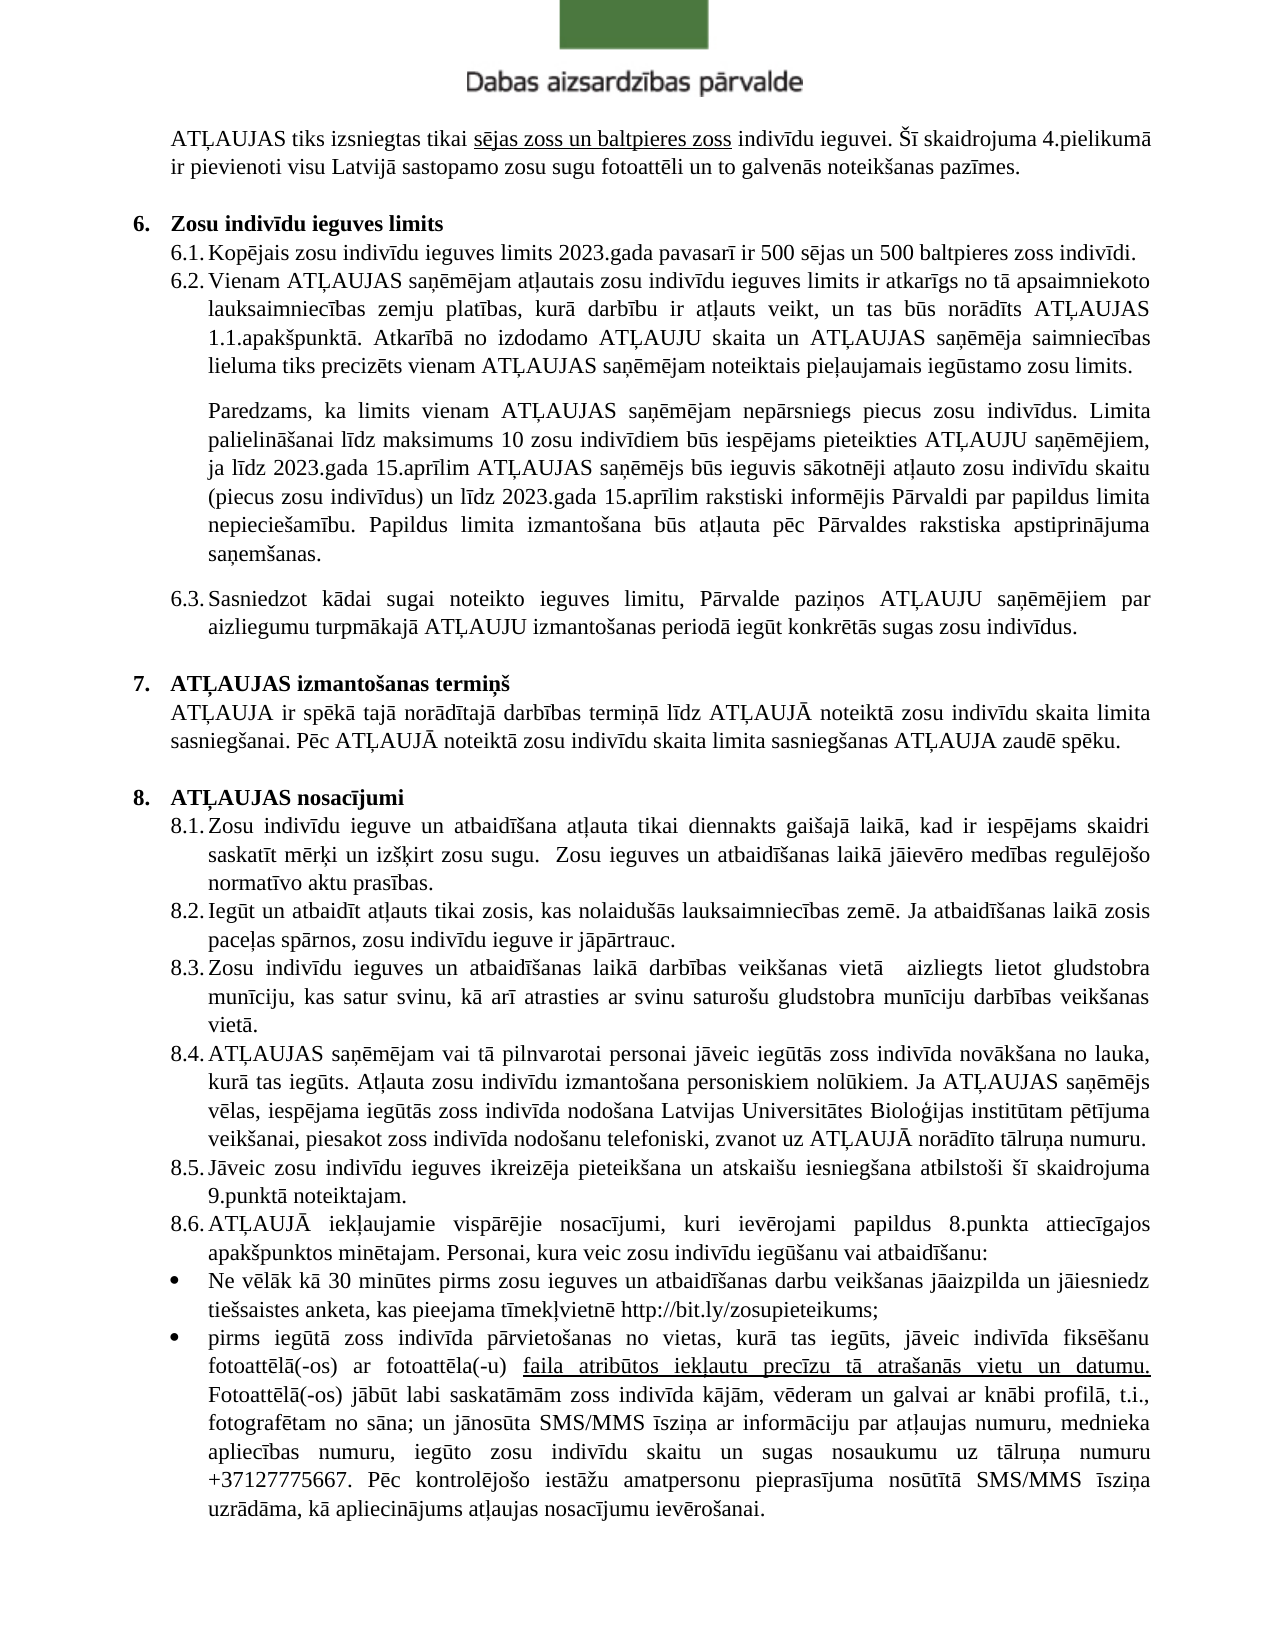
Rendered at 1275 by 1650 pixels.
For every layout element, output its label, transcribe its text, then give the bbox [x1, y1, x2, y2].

list Zosu indivīdu ieguve un atbaidīšana atļauta tikai diennakts gaišajā laikā, kad ir iespējams skaidri saskatīt mērķi un izšķirt zosu sugu. Zosu ieguves un atbaidīšanas laikā jāievēro medības regulējošo normatīvo aktu prasības. [170, 812, 1152, 896]
text Paredzams, ka limits vienam ATĻAUJAS saņēmējam nepārsniegs piecus zosu indivīdus. Limita palielināšanai līdz maksimums 10 zosu indivīdiem būs iespējams pieteikties ATĻAUJU saņēmējiem, ja līdz 2023.gada 15.aprīlim ATĻAUJAS saņēmējs būs ieguvis sākotnēji atļauto zosu indivīdu skaitu (piecus zosu indivīdus) un līdz 2023.gada 15.aprīlim rakstiski informējis Pārvaldi par papildus limita nepieciešamību. Papildus limita izmantošana būs atļauta pēc Pārvaldes rakstiska apstiprinājuma saņemšanas. [208, 397, 1152, 566]
list ATĻAUJAS saņēmējam vai tā pilnvarotai personai jāveic iegūtās zoss indivīda novākšana no lauka, kurā tas iegūts. Atļauta zosu indivīdu izmantošana personiskiem nolūkiem. Ja ATĻAUJAS saņēmējs vēlas, iespējama iegūtās zoss indivīda nodošana Latvijas Universitātes Bioloģijas institūtam pētījuma veikšanai, piesakot zoss indivīda nodošanu telefoniski, zvanot uz ATĻAUJĀ norādīto tālruņa numuru. [170, 1040, 1152, 1151]
list Zosu indivīdu ieguves un atbaidīšanas laikā darbības veikšanas vietā aizliegts lietot gludstobra munīciju, kas satur svinu, kā arī atrasties ar svinu saturošu gludstobra munīciju darbības veikšanas vietā. [170, 954, 1152, 1038]
picture [467, 0, 803, 97]
list ATĻAUJAS tiks izsniegtas tikai sējas zoss un baltpieres zoss indivīdu ieguvei. Šī skaidrojuma 4.pielikumā ir pievienoti visu Latvijā sastopamo zosu sugu fotoattēli un to galvenās noteikšanas pazīmes. [170, 125, 1152, 180]
list ATĻAUJAS nosacījumi [133, 784, 1152, 810]
list Vienam ATĻAUJAS saņēmējam atļautais zosu indivīdu ieguves limits ir atkarīgs no tā apsaimniekoto lauksaimniecības zemju platības, kurā darbību ir atļauts veikt, un tas būs norādīts ATĻAUJAS 1.1.apakšpunktā. Atkarībā no izdodamo ATĻAUJU skaita un ATĻAUJAS saņēmēja saimniecības lieluma tiks precizēts vienam ATĻAUJAS saņēmējam noteiktais pieļaujamais iegūstamo zosu limits. [170, 267, 1152, 379]
list Kopējais zosu indivīdu ieguves limits 2023.gada pavasarī ir 500 sējas un 500 baltpieres zoss indivīdi. [170, 239, 1152, 265]
list Sasniedzot kādai sugai noteikto ieguves limitu, Pārvalde paziņos ATĻAUJU saņēmējiem par aizliegumu turpmākajā ATĻAUJU izmantošanas periodā iegūt konkrētās sugas zosu indivīdus. [170, 585, 1152, 639]
list Zosu indivīdu ieguves limits [133, 210, 1152, 237]
list pirms iegūtā zoss indivīda pārvietošanas no vietas, kurā tas iegūts, jāveic indivīda fiksēšanu fotoattēlā(-os) ar fotoattēla(-u) faila atribūtos iekļautu precīzu tā atrašanās vietu un datumu. Fotoattēlā(-os) jābūt labi saskatāmām zoss indivīda kājām, vēderam un galvai ar knābi profilā, t.i., fotografētam no sāna; un jānosūta SMS/MMS īsziņa ar informāciju par atļaujas numuru, mednieka apliecības numuru, iegūto zosu indivīdu skaitu un sugas nosaukumu uz tālruņa numuru +37127775667. Pēc kontrolējošo iestāžu amatpersonu pieprasījuma nosūtītā SMS/MMS īsziņa uzrādāma, kā apliecinājums atļaujas nosacījumu ievērošanai. [170, 1324, 1152, 1521]
list Ne vēlāk kā 30 minūtes pirms zosu ieguves un atbaidīšanas darbu veikšanas jāaizpilda un jāiesniedz tiešsaistes anketa, kas pieejama tīmekļvietnē http://bit.ly/zosupieteikums; [170, 1267, 1152, 1322]
list ATĻAUJA ir spēkā tajā norādītajā darbības termiņā līdz ATĻAUJĀ noteiktā zosu indivīdu skaita limita sasniegšanai. Pēc ATĻAUJĀ noteiktā zosu indivīdu skaita limita sasniegšanas ATĻAUJA zaudē spēku. [170, 698, 1152, 753]
list Iegūt un atbaidīt atļauts tikai zosis, kas nolaidušās lauksaimniecības zemē. Ja atbaidīšanas laikā zosis paceļas spārnos, zosu indivīdu ieguve ir jāpārtrauc. [170, 898, 1152, 952]
list ATĻAUJAS izmantošanas termiņš [133, 670, 1152, 696]
list ATĻAUJĀ iekļaujamie vispārējie nosacījumi, kuri ievērojami papildus 8.punkta attiecīgajos apakšpunktos minētajam. Personai, kura veic zosu indivīdu iegūšanu vai atbaidīšanu: [170, 1210, 1152, 1265]
list Jāveic zosu indivīdu ieguves ikreizēja pieteikšana un atskaišu iesniegšana atbilstoši šī skaidrojuma 9.punktā noteiktajam. [170, 1153, 1152, 1208]
